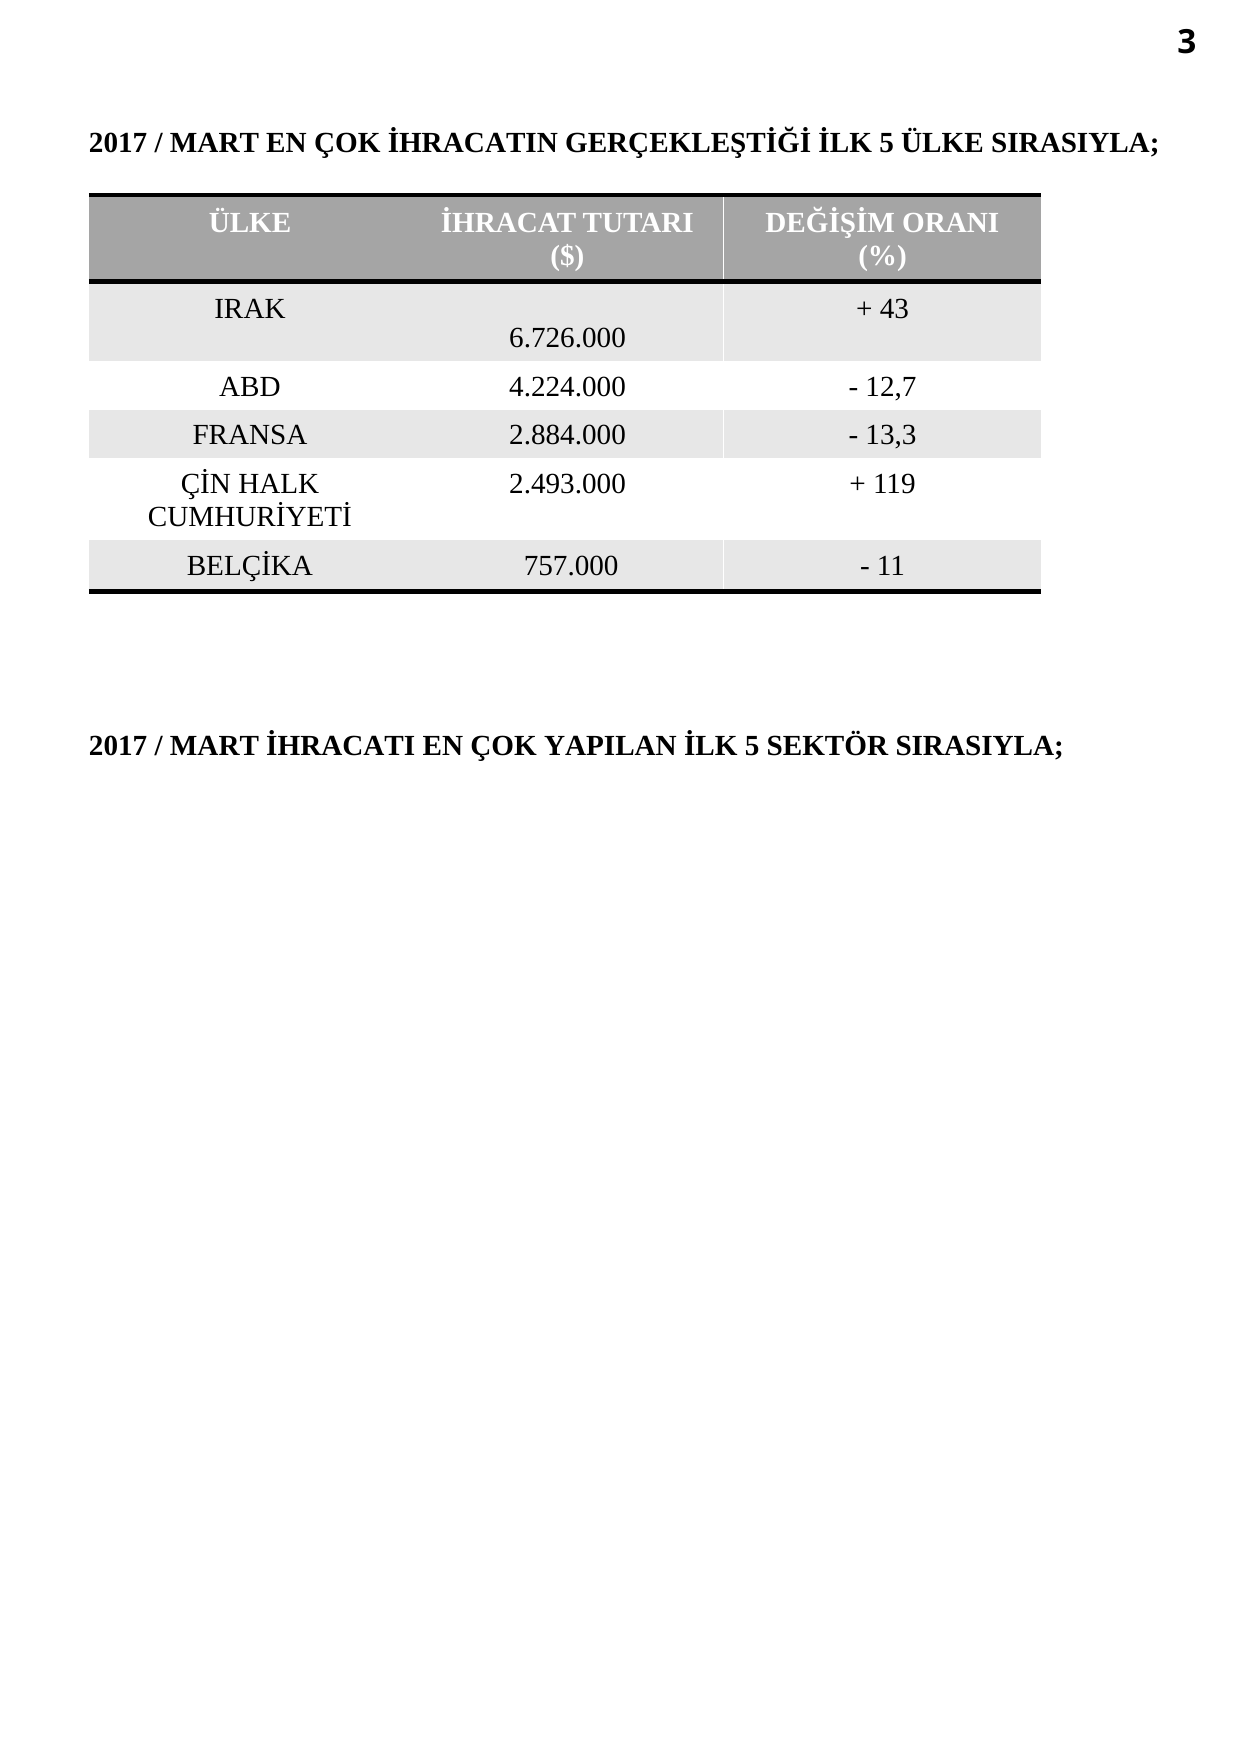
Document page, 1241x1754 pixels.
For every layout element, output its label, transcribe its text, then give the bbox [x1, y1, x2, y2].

table_cell ABD [89, 361, 411, 410]
table_header ÜLKE [89, 197, 411, 279]
table_cell - 11 [724, 540, 1041, 589]
text 2017 / MART İHRACATI EN ÇOK YAPILAN İLK 5 SEKTÖR SIRASIYLA; [89, 728, 1196, 761]
table_header İHRACAT TUTARI ($) [411, 197, 723, 279]
table_cell BELÇİKA [89, 540, 411, 589]
table_cell 2.493.000 [411, 458, 723, 540]
table_header DEĞİŞİM ORANI (%) [724, 197, 1041, 279]
table_cell + 43 [724, 284, 1041, 361]
table_cell - 12,7 [724, 361, 1041, 410]
table_cell 2.884.000 [411, 410, 723, 458]
table_cell 4.224.000 [411, 361, 723, 410]
table_cell 757.000 [411, 540, 723, 589]
table_cell IRAK [89, 284, 411, 361]
table_cell + 119 [724, 458, 1041, 540]
table_cell FRANSA [89, 410, 411, 458]
table_cell ÇİN HALK CUMHURİYETİ [89, 458, 411, 540]
table_cell - 13,3 [724, 410, 1041, 458]
text 2017 / MART EN ÇOK İHRACATIN GERÇEKLEŞTİĞİ İLK 5 ÜLKE SIRASIYLA; [89, 125, 1196, 159]
table_cell 6.726.000 [411, 284, 723, 361]
